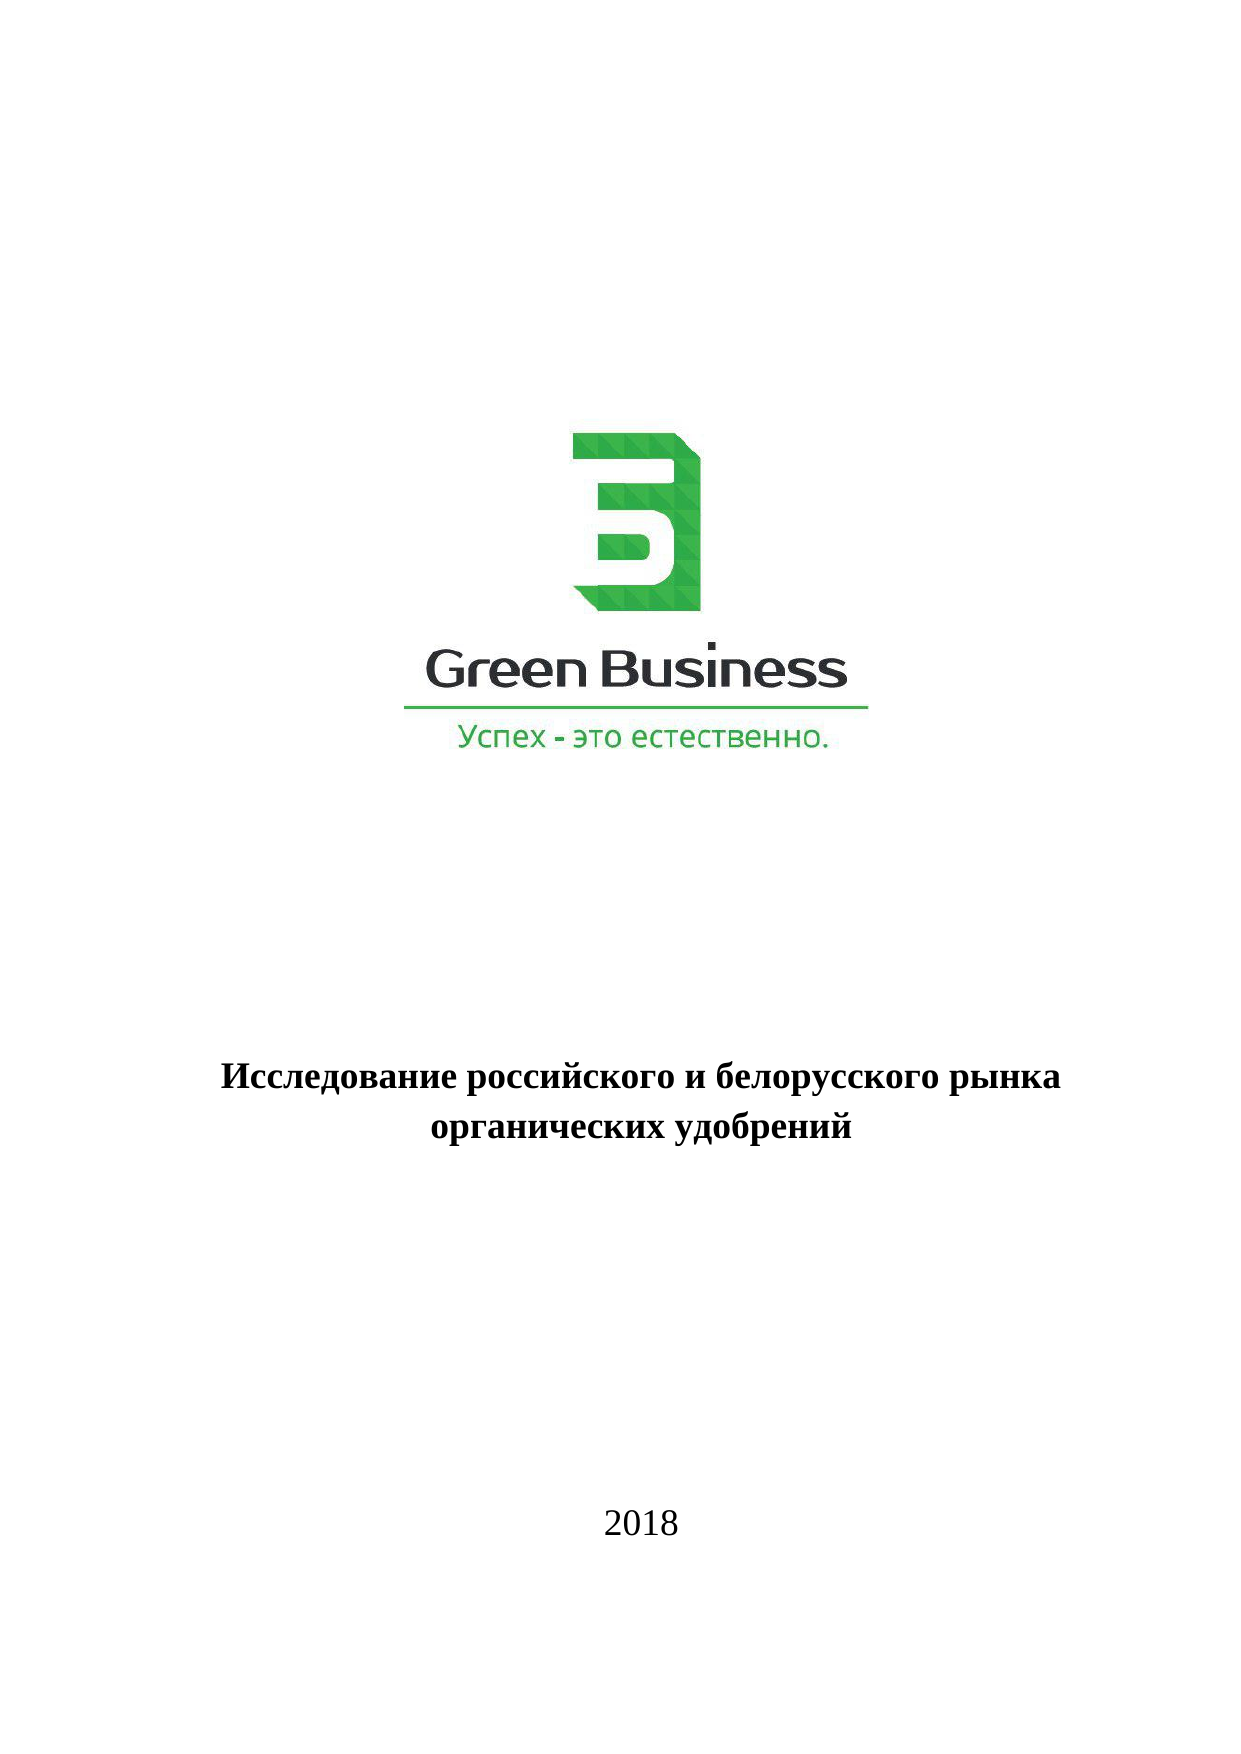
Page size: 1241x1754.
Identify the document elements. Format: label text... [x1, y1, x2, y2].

text 2018 [192, 1500, 1090, 1543]
picture [194, 298, 1088, 852]
text Исследование российского и белорусского рынка органических удобрений [192, 1054, 1090, 1146]
